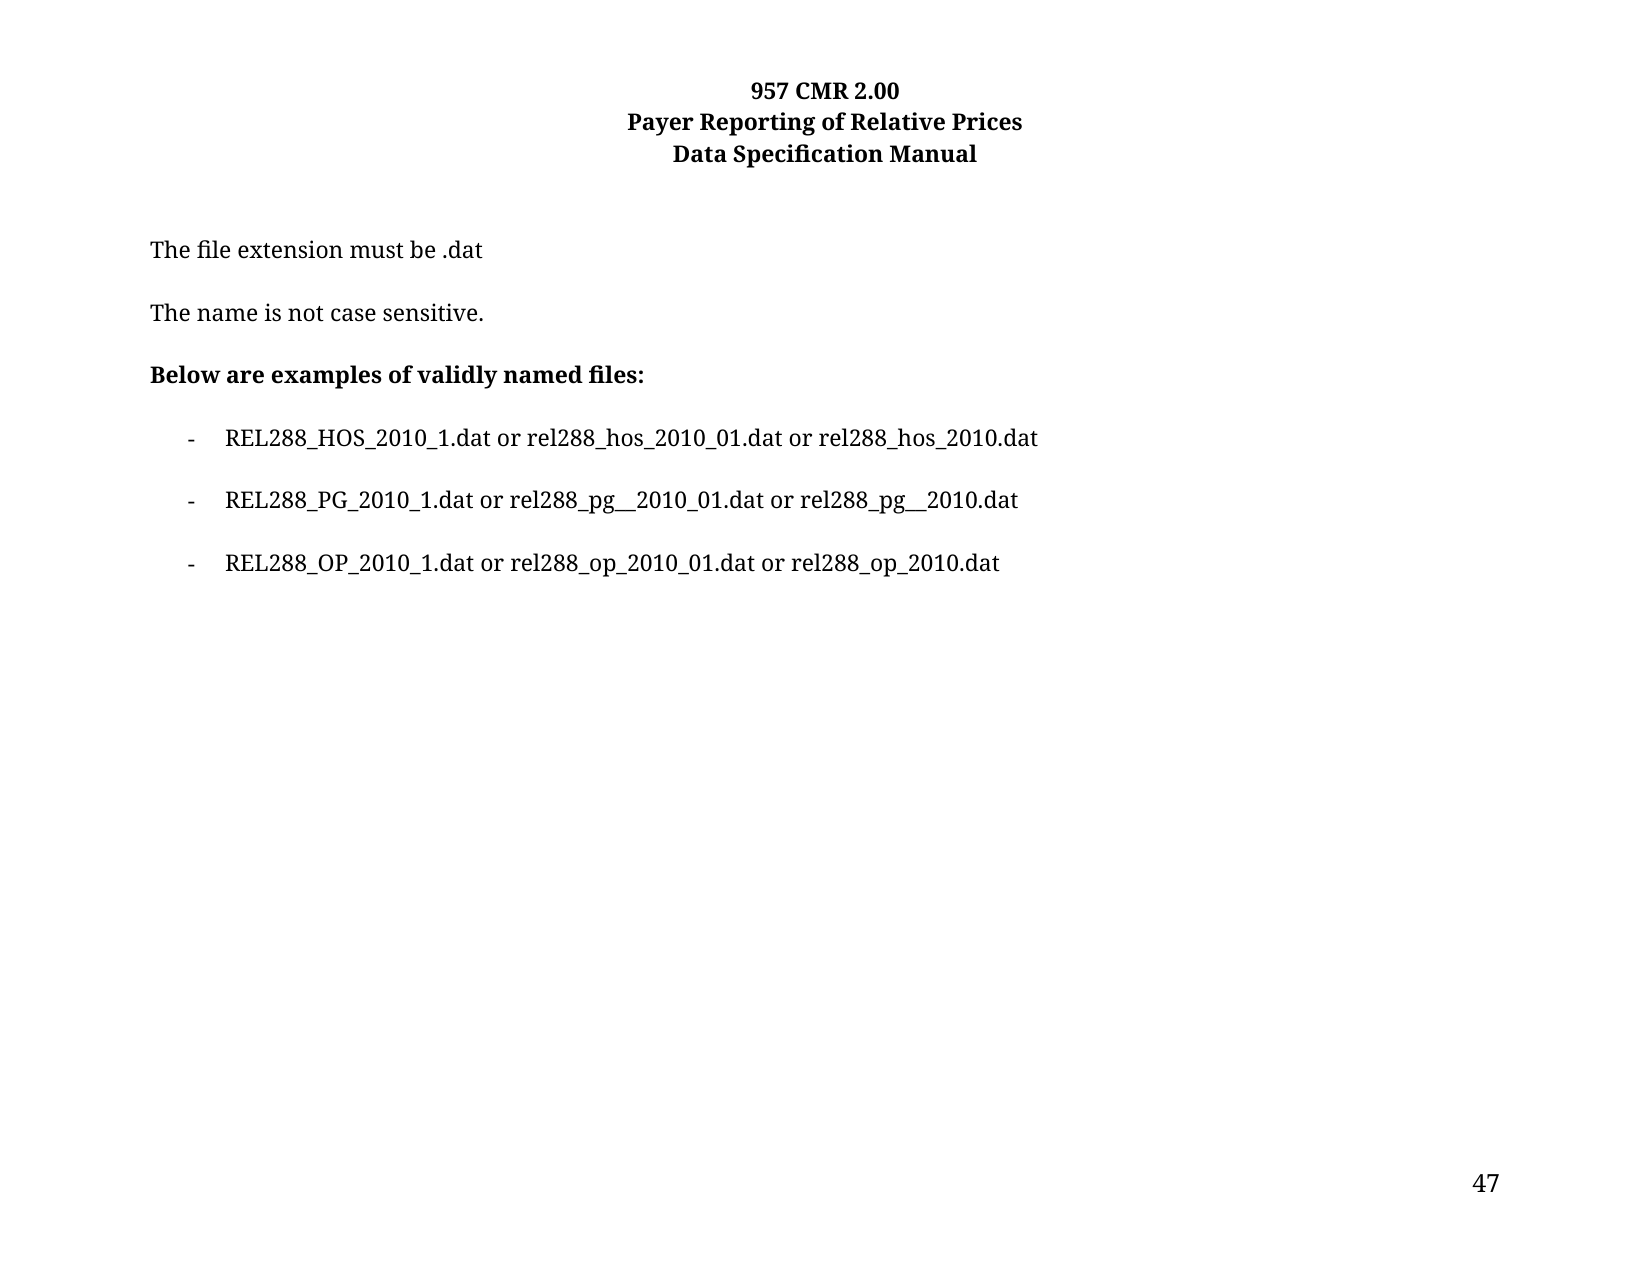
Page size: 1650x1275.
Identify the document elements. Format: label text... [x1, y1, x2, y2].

text The name is not case sensitive. [150, 297, 1500, 328]
list REL288_OP_2010_1.dat or rel288_op_2010_01.dat or rel288_op_2010.dat [187, 547, 1500, 578]
text The file extension must be .dat [150, 234, 1500, 265]
list REL288_PG_2010_1.dat or rel288_pg__2010_01.dat or rel288_pg__2010.dat [187, 484, 1500, 515]
list REL288_HOS_2010_1.dat or rel288_hos_2010_01.dat or rel288_hos_2010.dat [187, 422, 1500, 453]
text Below are examples of validly named files: [150, 359, 1500, 390]
